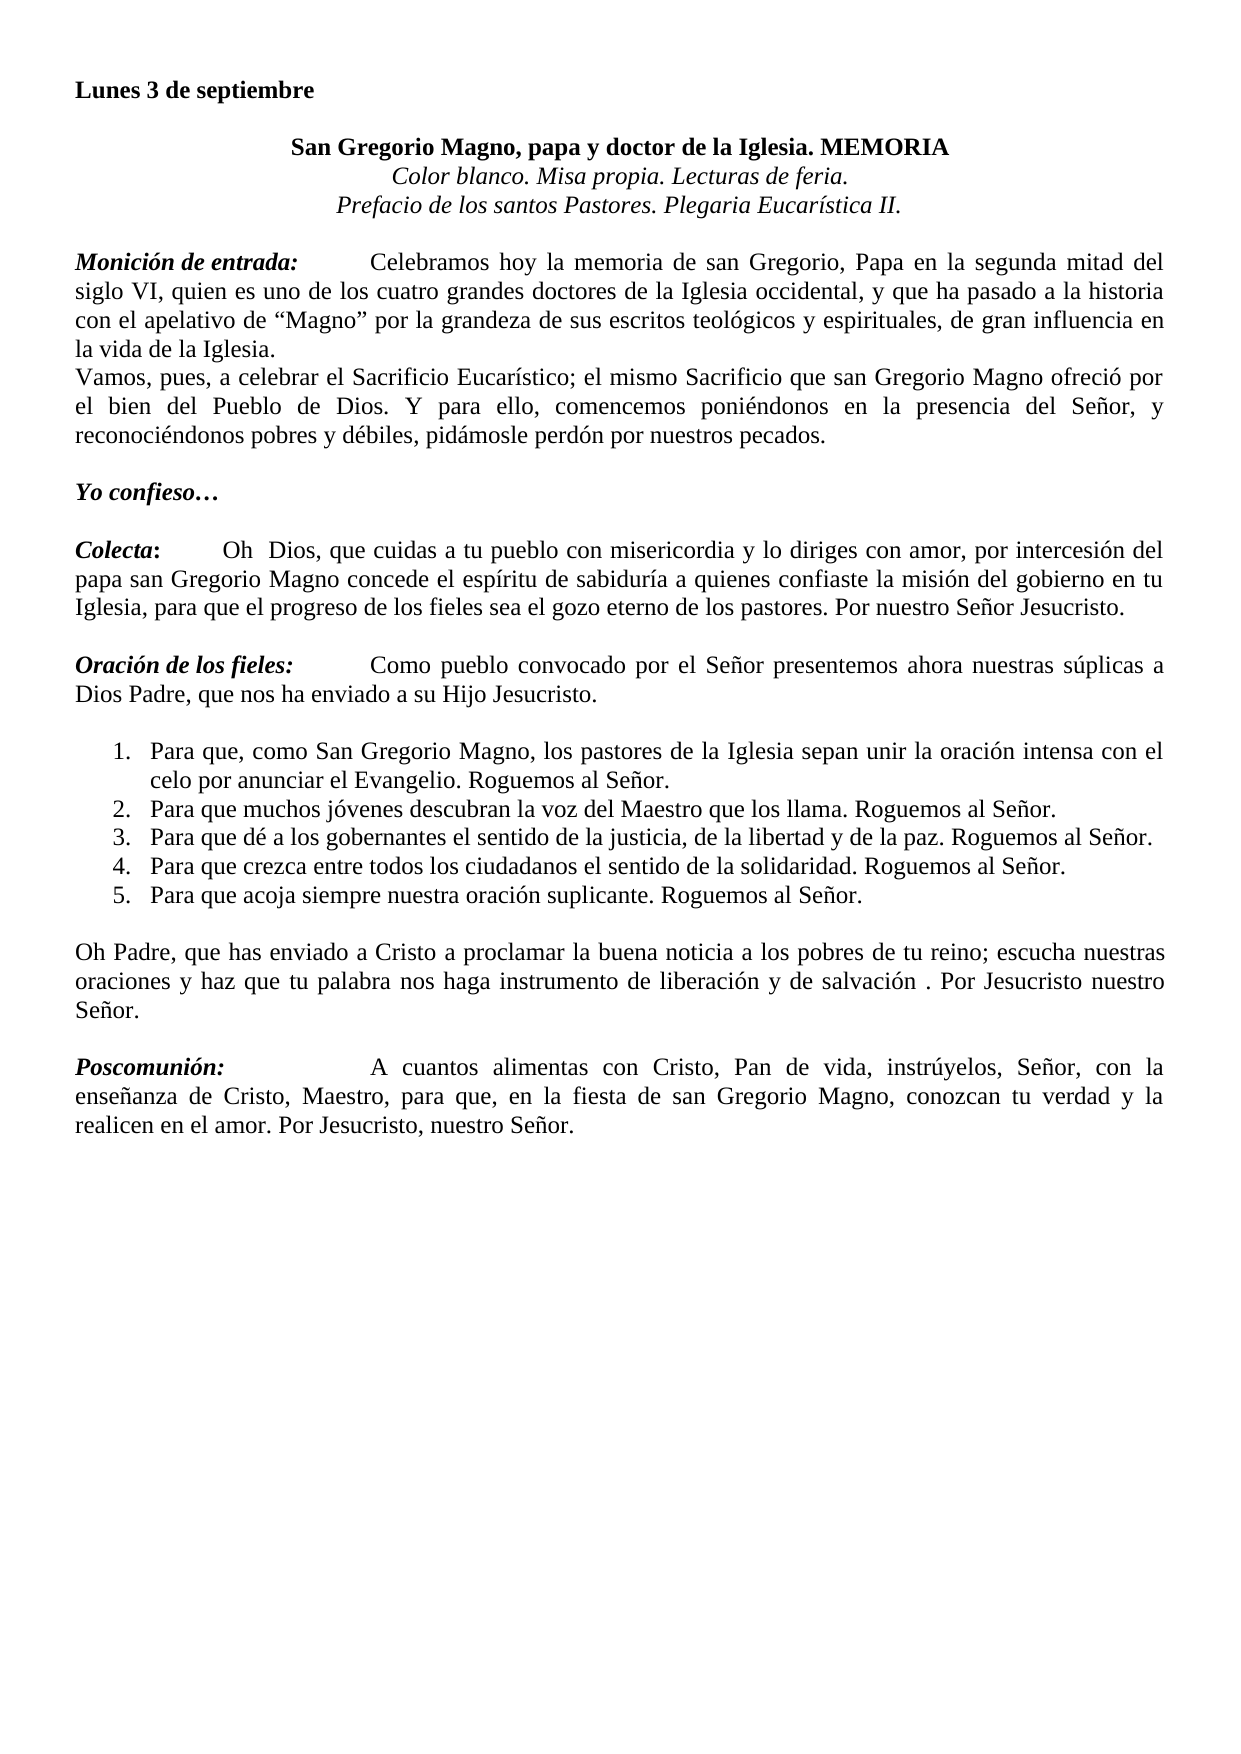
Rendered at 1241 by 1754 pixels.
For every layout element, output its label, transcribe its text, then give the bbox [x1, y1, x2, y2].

text Lunes 3 de septiembre [75, 75, 1165, 104]
text Vamos, pues, a celebrar el Sacrificio Eucarístico; el mismo Sacrificio que san Gregorio Magno ofreció por el bien del Pueblo de Dios. Y para ello, comencemos poniéndonos en la presencia del Señor, y reconociéndonos pobres y débiles, pidámosle perdón por nuestros pecados. [75, 362, 1165, 449]
list Para que, como San Gregorio Magno, los pastores de la Iglesia sepan unir la oración intensa con el celo por anunciar el Evangelio. Roguemos al Señor. [112, 736, 1165, 794]
text Color blanco. Misa propia. Lecturas de feria. [75, 161, 1165, 190]
list Para que crezca entre todos los ciudadanos el sentido de la solidaridad. Roguemos al Señor. [112, 851, 1165, 880]
text Poscomunión: A cuantos alimentas con Cristo, Pan de vida, instrúyelos, Señor, con la enseñanza de Cristo, Maestro, para que, en la fiesta de san Gregorio Magno, conozcan tu verdad y la realicen en el amor. Por Jesucristo, nuestro Señor. [75, 1052, 1165, 1139]
list Para que muchos jóvenes descubran la voz del Maestro que los llama. Roguemos al Señor. [112, 794, 1165, 822]
text Oración de los fieles: Como pueblo convocado por el Señor presentemos ahora nuestras súplicas a Dios Padre, que nos ha enviado a su Hijo Jesucristo. [75, 650, 1165, 707]
list Para que acoja siempre nuestra oración suplicante. Roguemos al Señor. [112, 880, 1165, 909]
text Colecta: Oh Dios, que cuidas a tu pueblo con misericordia y lo diriges con amor, por intercesión del papa san Gregorio Magno concede el espíritu de sabiduría a quienes confiaste la misión del gobierno en tu Iglesia, para que el progreso de los fieles sea el gozo eterno de los pastores. Por nuestro Señor Jesucristo. [75, 535, 1165, 621]
text Monición de entrada: Celebramos hoy la memoria de san Gregorio, Papa en la segunda mitad del siglo VI, quien es uno de los cuatro grandes doctores de la Iglesia occidental, y que ha pasado a la historia con el apelativo de “Magno” por la grandeza de sus escritos teológicos y espirituales, de gran influencia en la vida de la Iglesia. [75, 247, 1165, 362]
text Yo confieso… [75, 477, 1165, 506]
text Prefacio de los santos Pastores. Plegaria Eucarística II. [75, 190, 1165, 219]
text Oh Padre, que has enviado a Cristo a proclamar la buena noticia a los pobres de tu reino; escucha nuestras oraciones y haz que tu palabra nos haga instrumento de liberación y de salvación . Por Jesucristo nuestro Señor. [75, 937, 1165, 1024]
subtitle San Gregorio Magno, papa y doctor de la Iglesia. MEMORIA [75, 132, 1165, 161]
list Para que dé a los gobernantes el sentido de la justicia, de la libertad y de la paz. Roguemos al Señor. [112, 822, 1165, 851]
